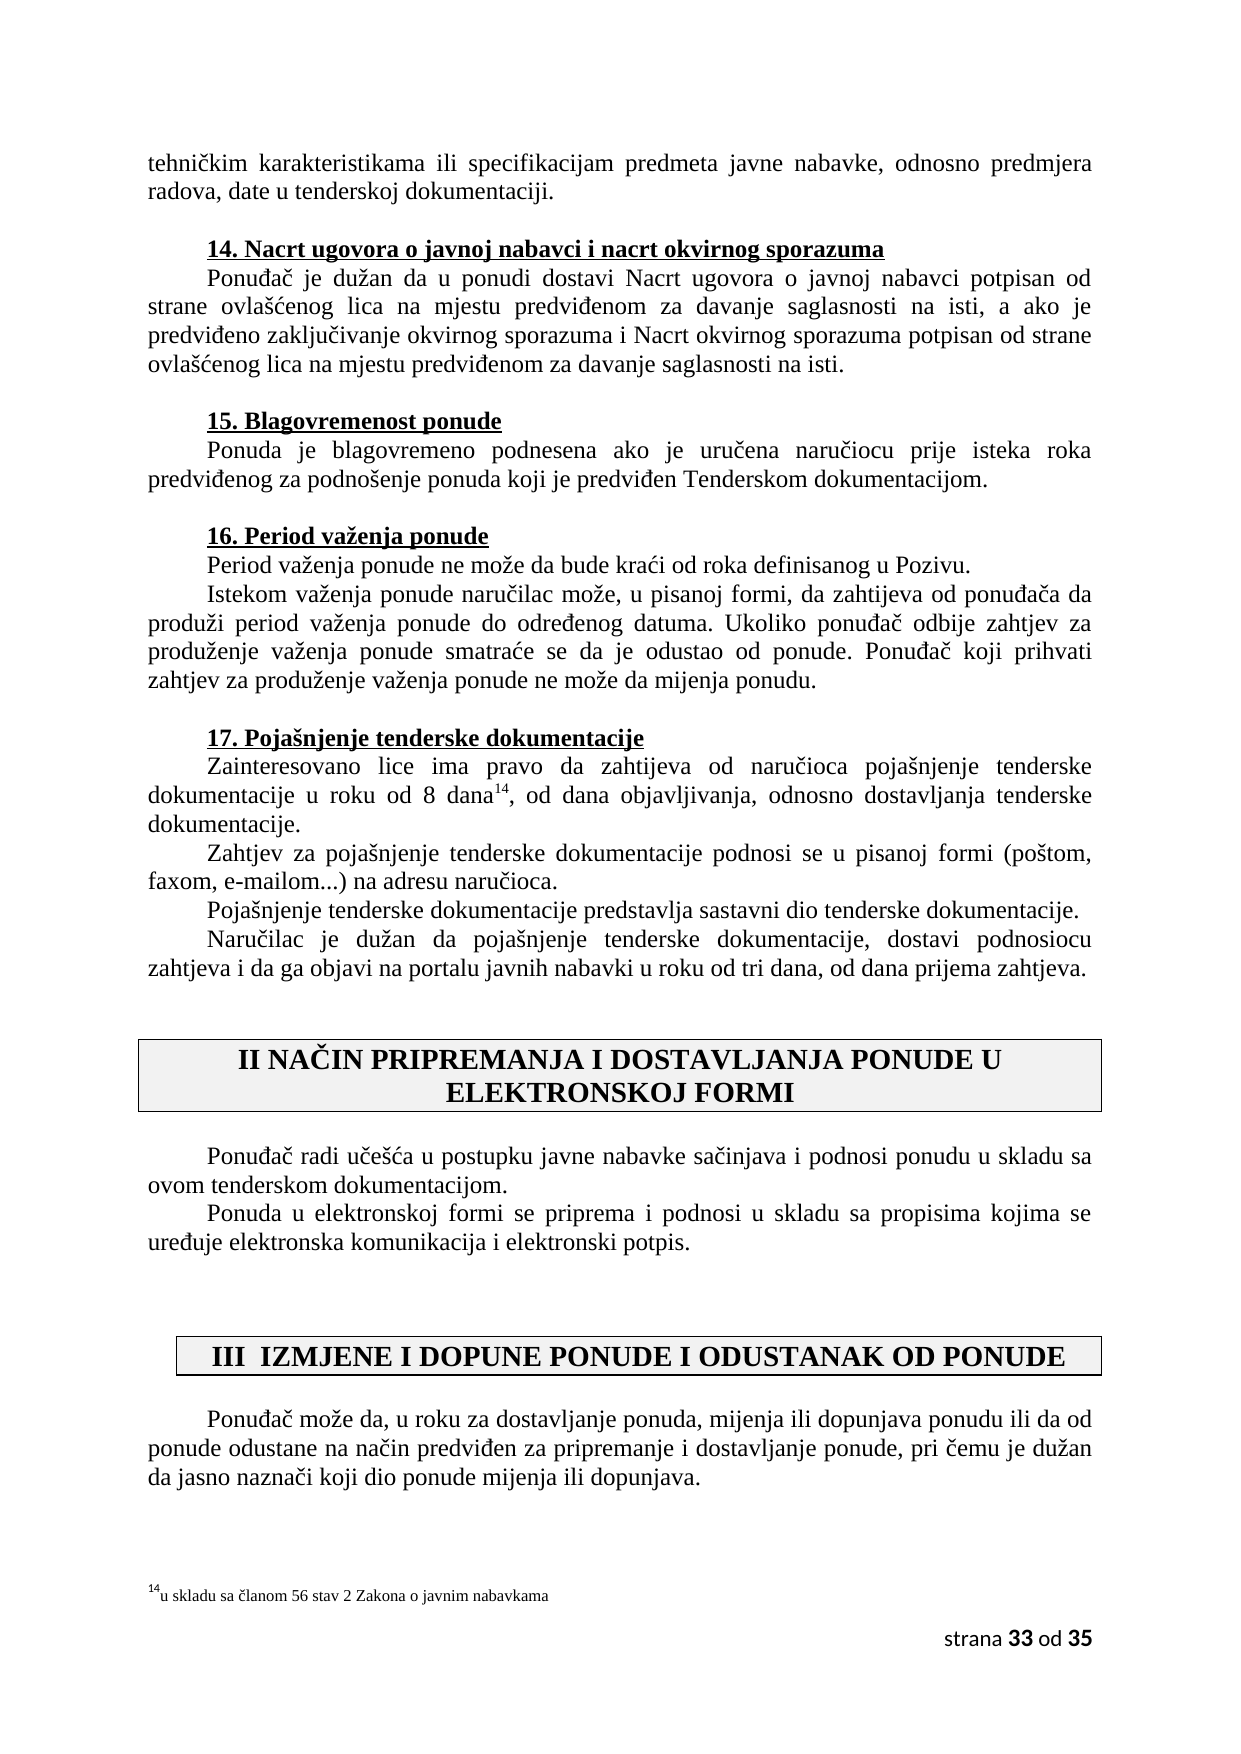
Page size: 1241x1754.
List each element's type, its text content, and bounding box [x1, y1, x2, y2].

text III IZMJENE I DOPUNE PONUDE I ODUSTANAK OD PONUDE [177, 1337, 1101, 1374]
text Zainteresovano lice ima pravo da zahtijeva od naručioca pojašnjenje tenderske dokumentacije u roku od 8 dana, od dana objavljivanja, odnosno dostavljanja tenderske dokumentacije. [148, 751, 1093, 838]
text Pojašnjenje tenderske dokumentacije predstavlja sastavni dio tenderske dokumentacije. [148, 895, 1093, 924]
text 15. Blagovremenost ponude [148, 406, 1093, 435]
list II NAČIN PRIPREMANJA I DOSTAVLJANJA PONUDE U ELEKTRONSKOJ FORMI [139, 1040, 1101, 1111]
text 17. Pojašnjenje tenderske dokumentacije [148, 723, 1093, 751]
text Naručilac je dužan da pojašnjenje tenderske dokumentacije, dostavi podnosiocu zahtjeva i da ga objavi na portalu javnih nabavki u roku od tri dana, od dana prijema zahtjeva. [148, 924, 1093, 981]
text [148, 148, 1093, 205]
text Ponuda u elektronskoj formi se priprema i podnosi u skladu sa propisima kojima se uređuje elektronska komunikacija i elektronski potpis. [148, 1198, 1093, 1256]
text Ponuđač radi učešća u postupku javne nabavke sačinjava i podnosi ponudu u skladu sa ovom tenderskom dokumentacijom. [148, 1141, 1093, 1198]
text Ponuda je blagovremeno podnesena ako je uručena naručiocu prije isteka roka predviđenog za podnošenje ponuda koji je predviđen Tenderskom dokumentacijom. [148, 435, 1093, 493]
text Period važenja ponude ne može da bude kraći od roka definisanog u Pozivu. [148, 550, 1093, 579]
text Ponuđač može da, u roku za dostavljanje ponuda, mijenja ili dopunjava ponudu ili da od ponude odustane na način predviđen za pripremanje i dostavljanje ponude, pri čemu je dužan da jasno naznači koji dio ponude mijenja ili dopunjava. [148, 1404, 1093, 1491]
text Zahtjev za pojašnjenje tenderske dokumentacije podnosi se u pisanoj formi (poštom, faxom, e-mailom...) na adresu naručioca. [148, 838, 1093, 895]
text 16. Period važenja ponude [148, 521, 1093, 550]
text Ponuđač je dužan da u ponudi dostavi Nacrt ugovora o javnoj nabavci potpisan od strane ovlašćenog lica na mjestu predviđenom za davanje saglasnosti na isti, a ako je predviđeno zaključivanje okvirnog sporazuma i Nacrt okvirnog sporazuma potpisan od strane ovlašćenog lica na mjestu predviđenom za davanje saglasnosti na isti. [148, 263, 1093, 378]
text 14. Nacrt ugovora o javnoj nabavci i nacrt okvirnog sporazuma [148, 234, 1093, 263]
text Istekom važenja ponude naručilac može, u pisanoj formi, da zahtijeva od ponuđača da produži period važenja ponude do određenog datuma. Ukoliko ponuđač odbije zahtjev za produženje važenja ponude smatraće se da je odustao od ponude. Ponuđač koji prihvati zahtjev za produženje važenja ponude ne može da mijenja ponudu. [148, 579, 1093, 694]
